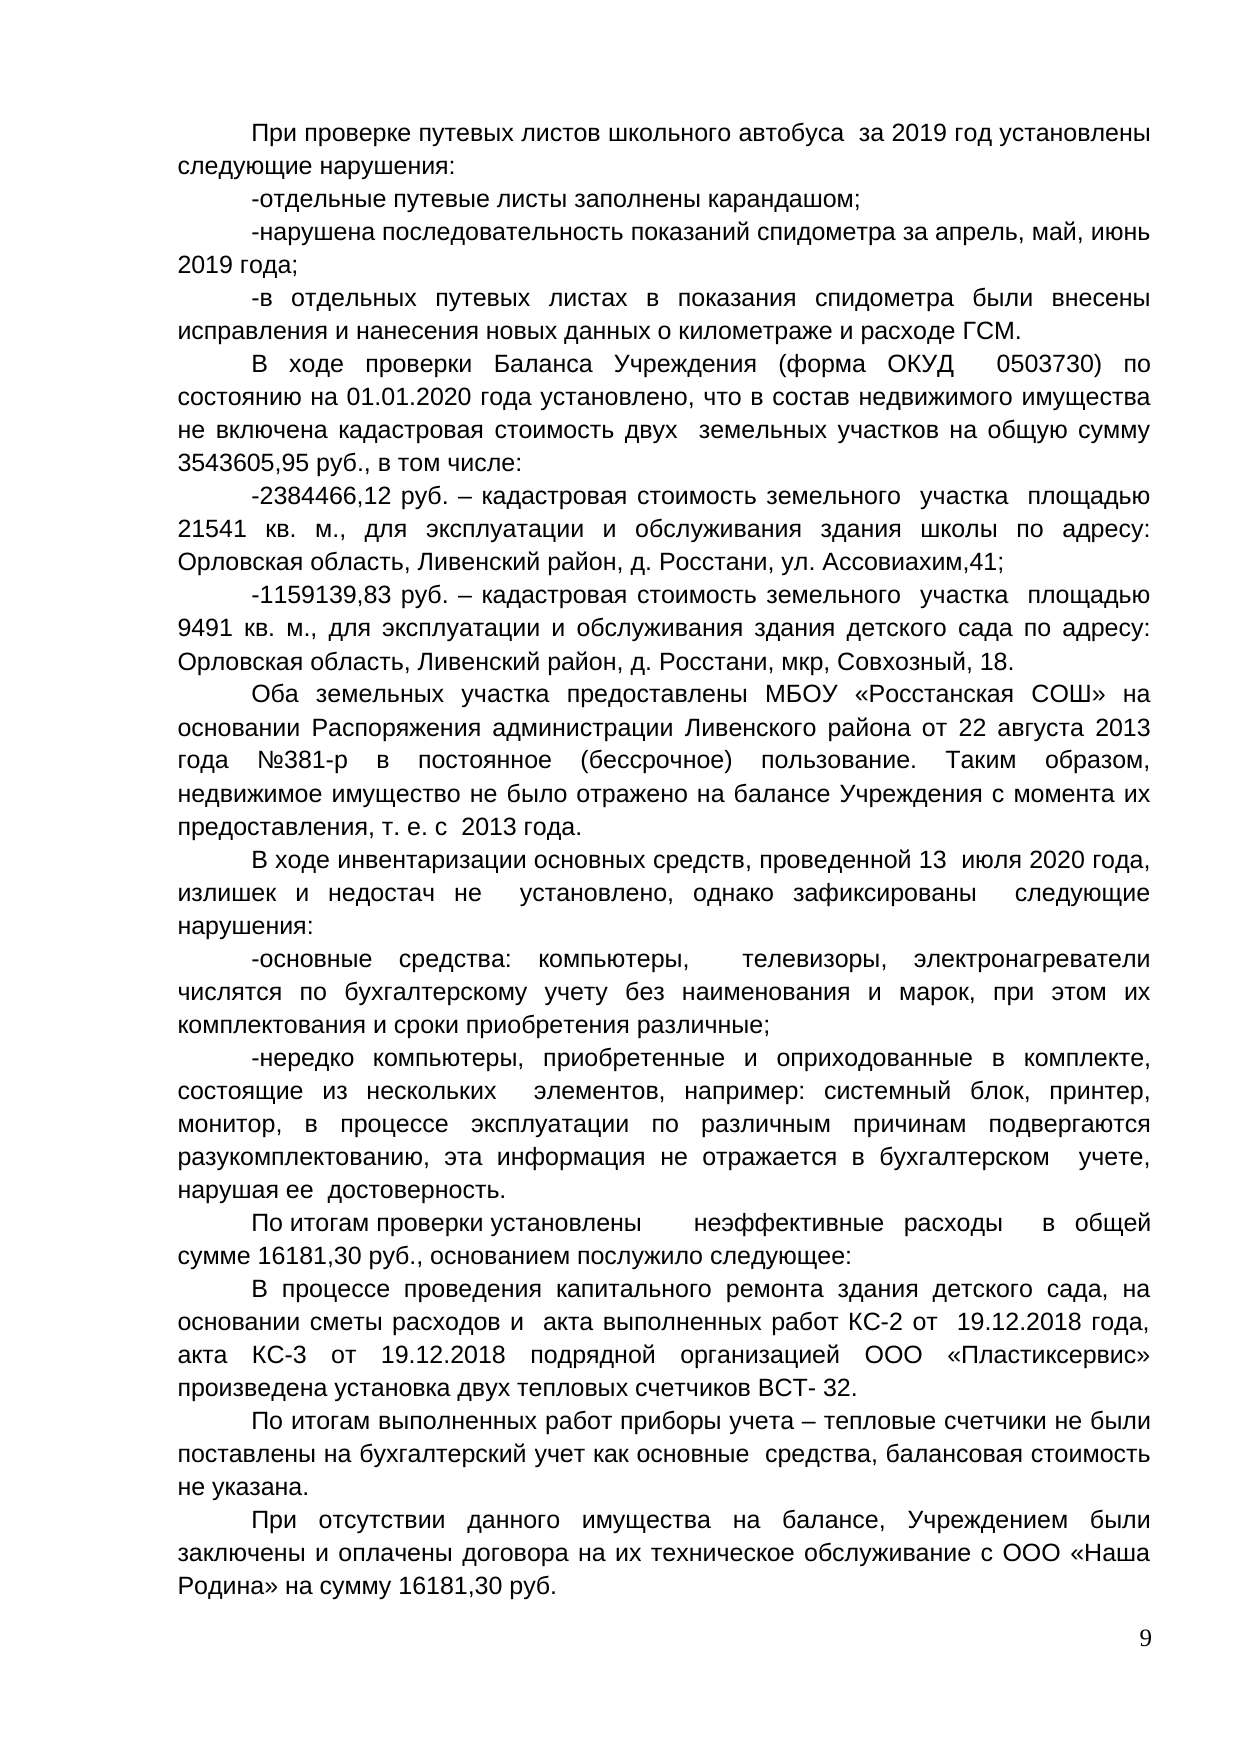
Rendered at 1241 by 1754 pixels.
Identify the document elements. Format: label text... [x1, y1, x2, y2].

text В ходе инвентаризации основных средств, проведенной 13 июля 2020 года, излишек и недостач не установлено, однако зафиксированы следующие нарушения: [177, 844, 1152, 939]
text По итогам проверки установлены неэффективные расходы в общей сумме 16181,30 руб., основанием послужило следующее: [177, 1208, 1152, 1269]
text В ходе проверки Баланса Учреждения (форма ОКУД 0503730) по состоянию на 01.01.2020 года установлено, что в состав недвижимого имущества не включена кадастровая стоимость двух земельных участков на общую сумму 3543605,95 руб., в том числе: [177, 349, 1152, 477]
text -нарушена последовательность показаний спидометра за апрель, май, июнь 2019 года; [177, 217, 1152, 279]
text Оба земельных участка предоставлены МБОУ «Росстанская СОШ» на основании Распоряжения администрации Ливенского района от 22 августа 2013 года №381-р в постоянное (бессрочное) пользование. Таким образом, недвижимое имущество не было отражено на балансе Учреждения с момента их предоставления, т. е. с 2013 года. [177, 679, 1152, 840]
text В процессе проведения капитального ремонта здания детского сада, на основании сметы расходов и акта выполненных работ КС-2 от 19.12.2018 года, акта КС-3 от 19.12.2018 подрядной организацией ООО «Пластиксервис» произведена установка двух тепловых счетчиков ВСТ- 32. [177, 1274, 1152, 1402]
text При отсутствии данного имущества на балансе, Учреждением были заключены и оплачены договора на их техническое обслуживание с ООО «Наша Родина» на сумму 16181,30 руб. [177, 1505, 1152, 1600]
text При проверке путевых листов школьного автобуса за 2019 год установлены следующие нарушения: [177, 118, 1152, 180]
text -2384466,12 руб. – кадастровая стоимость земельного участка площадью 21541 кв. м., для эксплуатации и обслуживания здания школы по адресу: Орловская область, Ливенский район, д. Росстани, ул. Ассовиахим,41; [177, 481, 1152, 576]
text По итогам выполненных работ приборы учета – тепловые счетчики не были поставлены на бухгалтерский учет как основные средства, балансовая стоимость не указана. [177, 1406, 1152, 1501]
text -1159139,83 руб. – кадастровая стоимость земельного участка площадью 9491 кв. м., для эксплуатации и обслуживания здания детского сада по адресу: Орловская область, Ливенский район, д. Росстани, мкр, Совхозный, 18. [177, 580, 1152, 675]
text -основные средства: компьютеры, телевизоры, электронагреватели числятся по бухгалтерскому учету без наименования и марок, при этом их комплектования и сроки приобретения различные; [177, 944, 1152, 1038]
text -нередко компьютеры, приобретенные и оприходованные в комплекте, состоящие из нескольких элементов, например: системный блок, принтер, монитор, в процессе эксплуатации по различным причинам подвергаются разукомплектованию, эта информация не отражается в бухгалтерском учете, нарушая ее достоверность. [177, 1043, 1152, 1203]
text -в отдельных путевых листах в показания спидометра были внесены исправления и нанесения новых данных о километраже и расходе ГСМ. [177, 283, 1152, 345]
text -отдельные путевые листы заполнены карандашом; [177, 184, 1152, 213]
